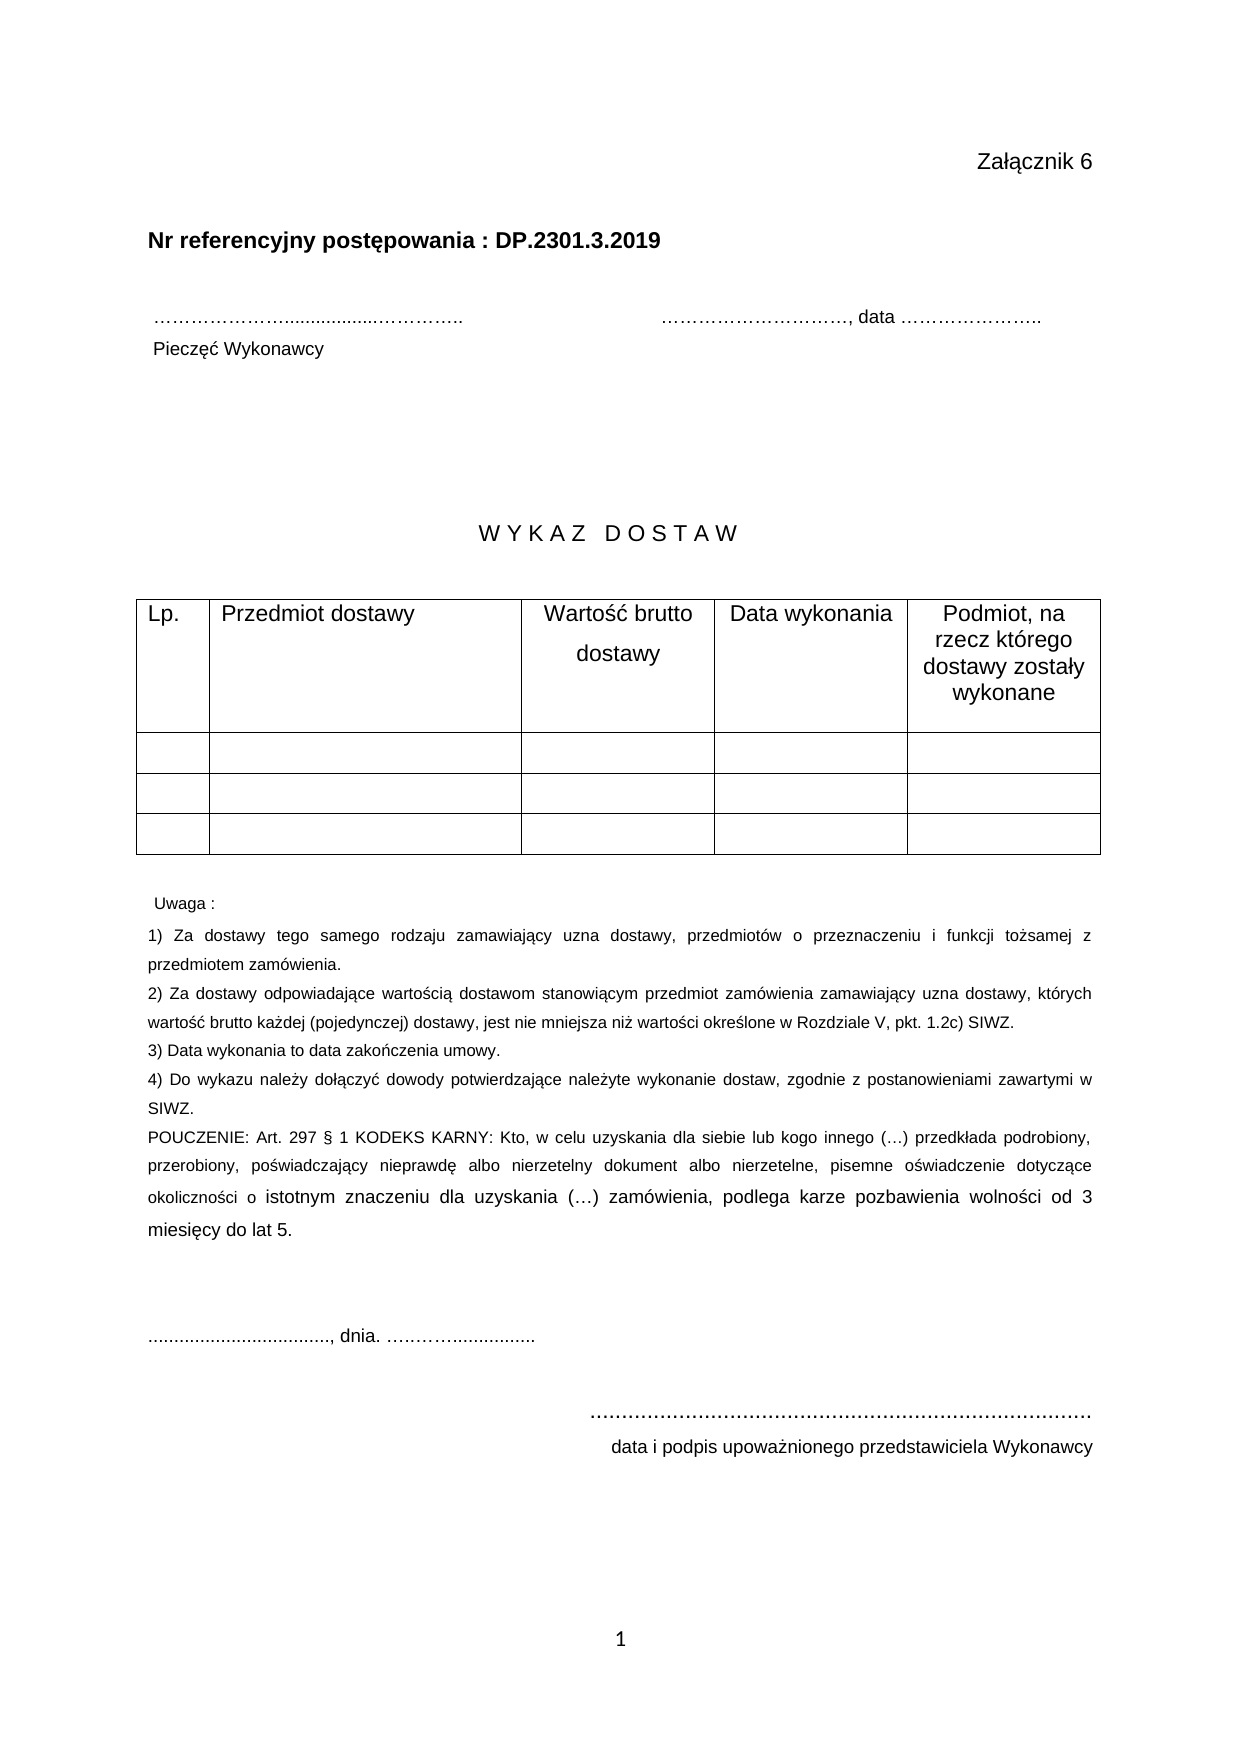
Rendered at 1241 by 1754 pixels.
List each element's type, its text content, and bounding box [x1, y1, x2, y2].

text W Y K A Z D O S T A W [148, 520, 1093, 546]
text Załącznik 6 [148, 148, 1093, 174]
text Uwaga : [148, 894, 1093, 913]
table_cell [908, 733, 1100, 772]
table_cell [908, 774, 1100, 813]
table_cell [210, 774, 521, 813]
table_cell [522, 814, 714, 853]
table_header Przedmiot dostawy [210, 600, 521, 732]
table_cell [715, 774, 907, 813]
text Pieczęć Wykonawcy [148, 338, 1093, 359]
table_cell [522, 774, 714, 813]
table_header Wartość brutto dostawy [522, 600, 714, 732]
table_header Podmiot, na rzecz którego dostawy zostały wykonane [908, 600, 1100, 732]
text 2) Za dostawy odpowiadające wartością dostawom stanowiącym przedmiot zamówienia zamawiający uzna dostawy, których wartość brutto każdej (pojedynczej) dostawy, jest nie mniejsza niż wartości określone w Rozdziale V, pkt. 1.2c) SIWZ. [148, 984, 1093, 1032]
table_cell [137, 774, 209, 813]
text ..................................., dnia. …..……................ [148, 1325, 1093, 1347]
text ............................................................................... [148, 1397, 1093, 1423]
table_header Data wykonania [715, 600, 907, 732]
text 3) Data wykonania to data zakończenia umowy. [148, 1041, 1093, 1060]
text …………………..................………….. …………………………, data ………………….. [148, 306, 1093, 327]
text Nr referencyjny postępowania : DP.2301.3.2019 [148, 227, 1093, 253]
table_cell [522, 733, 714, 772]
table_cell [137, 814, 209, 853]
table_cell [908, 814, 1100, 853]
text POUCZENIE: Art. 297 § 1 KODEKS KARNY: Kto, w celu uzyskania dla siebie lub kogo innego (…) przedkłada podrobiony, przerobiony, poświadczający nieprawdę albo nierzetelny dokument albo nierzetelne, pisemne oświadczenie dotyczące okoliczności o istotnym znaczeniu dla uzyskania (…) zamówienia, podlega karze pozbawienia wolności od 3 miesięcy do lat 5. [148, 1127, 1093, 1240]
text 1) Za dostawy tego samego rodzaju zamawiający uzna dostawy, przedmiotów o przeznaczeniu i funkcji tożsamej z przedmiotem zamówienia. [148, 926, 1093, 974]
table_cell [210, 814, 521, 853]
table_cell [137, 733, 209, 772]
text 4) Do wykazu należy dołączyć dowody potwierdzające należyte wykonanie dostaw, zgodnie z postanowieniami zawartymi w SIWZ. [148, 1070, 1093, 1118]
table_cell [715, 733, 907, 772]
table_cell [210, 733, 521, 772]
table_header Lp. [137, 600, 209, 732]
table_cell [715, 814, 907, 853]
text data i podpis upoważnionego przedstawiciela Wykonawcy [148, 1436, 1093, 1458]
